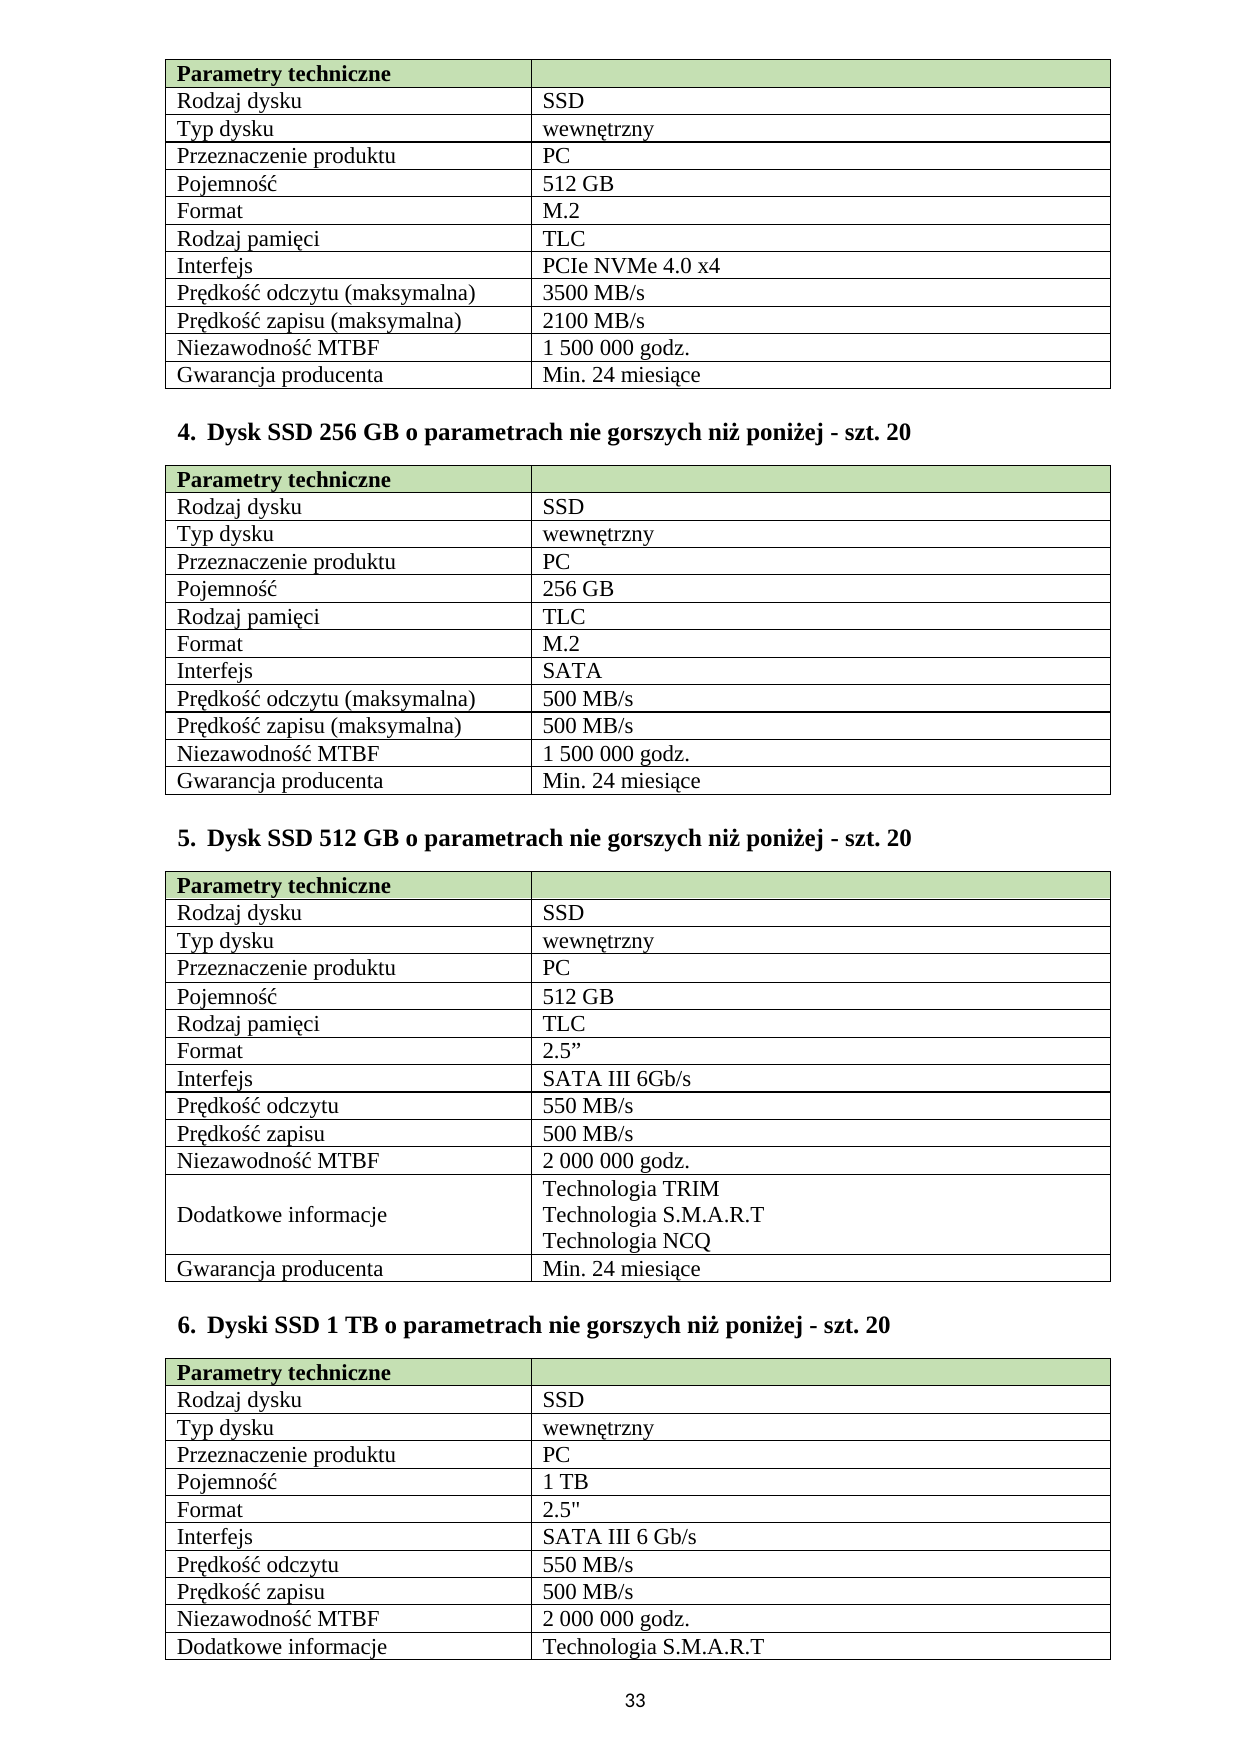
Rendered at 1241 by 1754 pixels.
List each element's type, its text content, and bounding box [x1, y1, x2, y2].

table_cell M.2 [532, 197, 1110, 223]
table_cell 500 MB/s [532, 1120, 1110, 1146]
table_cell M.2 [532, 630, 1110, 657]
table_cell Interfejs [166, 252, 531, 278]
table_cell SATA [532, 658, 1110, 684]
table_cell 2 000 000 godz. [532, 1147, 1110, 1173]
table_cell 1 TB [532, 1469, 1110, 1495]
table_cell PCIe NVMe 4.0 x4 [532, 252, 1110, 278]
table_cell Typ dysku [166, 927, 531, 953]
table_cell 550 MB/s [532, 1551, 1110, 1577]
table_cell Prędkość odczytu [166, 1093, 531, 1119]
table_header [532, 466, 1110, 492]
table_cell Gwarancja producenta [166, 362, 531, 388]
table_cell Przeznaczenie produktu [166, 1441, 531, 1467]
table_cell Niezawodność MTBF [166, 740, 531, 766]
table_cell SATA III 6Gb/s [532, 1065, 1110, 1091]
table_cell 1 500 000 godz. [532, 334, 1110, 361]
table_cell Pojemność [166, 983, 531, 1009]
table_cell Pojemność [166, 575, 531, 602]
table_cell SSD [532, 1386, 1110, 1413]
table_cell 2.5” [532, 1038, 1110, 1064]
table_cell 3500 MB/s [532, 279, 1110, 306]
table_cell Typ dysku [166, 1414, 531, 1440]
table_cell Technologia S.M.A.R.T [532, 1633, 1110, 1659]
table_cell wewnętrzny [532, 521, 1110, 547]
table_cell Prędkość odczytu (maksymalna) [166, 279, 531, 306]
table_cell Prędkość zapisu (maksymalna) [166, 713, 531, 739]
table_cell Prędkość odczytu [166, 1551, 531, 1577]
table_cell 512 GB [532, 983, 1110, 1009]
table_cell wewnętrzny [532, 1414, 1110, 1440]
table_cell Format [166, 630, 531, 657]
table_cell Rodzaj pamięci [166, 1010, 531, 1037]
table_cell Min. 24 miesiące [532, 767, 1110, 793]
table_cell 2 000 000 godz. [532, 1605, 1110, 1632]
table_header [532, 1359, 1110, 1385]
table_cell Rodzaj dysku [166, 493, 531, 519]
table_cell Przeznaczenie produktu [166, 548, 531, 574]
table_cell Dodatkowe informacje [166, 1633, 531, 1659]
table_header [532, 872, 1110, 898]
table_cell TLC [532, 225, 1110, 251]
table_cell PC [532, 548, 1110, 574]
table_cell Prędkość odczytu (maksymalna) [166, 685, 531, 711]
table_cell Min. 24 miesiące [532, 1255, 1110, 1281]
table_cell Gwarancja producenta [166, 1255, 531, 1281]
list Dysk SSD 256 GB o parametrach nie gorszych niż poniżej - szt. 20 [177, 417, 1092, 446]
table_cell Prędkość zapisu [166, 1120, 531, 1146]
table_cell Technologia TRIM Technologia S.M.A.R.T Technologia NCQ [532, 1175, 1110, 1254]
table_cell Rodzaj pamięci [166, 603, 531, 629]
table_cell 2.5" [532, 1496, 1110, 1522]
table_cell Pojemność [166, 170, 531, 196]
table_cell Interfejs [166, 1523, 531, 1549]
table_cell 1 500 000 godz. [532, 740, 1110, 766]
table_cell Rodzaj dysku [166, 1386, 531, 1413]
table_cell 550 MB/s [532, 1093, 1110, 1119]
table_cell 500 MB/s [532, 685, 1110, 711]
table_cell Rodzaj dysku [166, 88, 531, 114]
table_cell Prędkość zapisu [166, 1578, 531, 1604]
table_cell Typ dysku [166, 521, 531, 547]
table_cell Niezawodność MTBF [166, 1605, 531, 1632]
table_cell TLC [532, 1010, 1110, 1037]
table_cell PC [532, 954, 1110, 982]
table_cell 512 GB [532, 170, 1110, 196]
table_header Parametry techniczne [166, 1359, 531, 1385]
table_cell Dodatkowe informacje [166, 1175, 531, 1254]
table_cell Przeznaczenie produktu [166, 954, 531, 982]
table_cell Niezawodność MTBF [166, 1147, 531, 1173]
table_cell Min. 24 miesiące [532, 362, 1110, 388]
table_header [532, 60, 1110, 87]
table_cell 2100 MB/s [532, 307, 1110, 333]
table_cell Rodzaj dysku [166, 900, 531, 926]
table_cell Format [166, 1038, 531, 1064]
table_cell Prędkość zapisu (maksymalna) [166, 307, 531, 333]
list Dyski SSD 1 TB o parametrach nie gorszych niż poniżej - szt. 20 [177, 1310, 1092, 1339]
table_cell Rodzaj pamięci [166, 225, 531, 251]
table_cell PC [532, 1441, 1110, 1467]
table_cell TLC [532, 603, 1110, 629]
table_cell PC [532, 143, 1110, 169]
table_header Parametry techniczne [166, 466, 531, 492]
table_cell Niezawodność MTBF [166, 334, 531, 361]
table_cell SSD [532, 88, 1110, 114]
table_cell 500 MB/s [532, 1578, 1110, 1604]
table_cell Gwarancja producenta [166, 767, 531, 793]
table_cell wewnętrzny [532, 927, 1110, 953]
table_cell Interfejs [166, 658, 531, 684]
table_cell Interfejs [166, 1065, 531, 1091]
table_cell Format [166, 1496, 531, 1522]
table_cell 500 MB/s [532, 713, 1110, 739]
table_cell 256 GB [532, 575, 1110, 602]
table_header Parametry techniczne [166, 872, 531, 898]
table_cell SSD [532, 900, 1110, 926]
table_cell wewnętrzny [532, 115, 1110, 141]
table_cell SATA III 6 Gb/s [532, 1523, 1110, 1549]
table_cell Pojemność [166, 1469, 531, 1495]
table_cell Format [166, 197, 531, 223]
table_header Parametry techniczne [166, 60, 531, 87]
table_cell Przeznaczenie produktu [166, 143, 531, 169]
list Dysk SSD 512 GB o parametrach nie gorszych niż poniżej - szt. 20 [177, 823, 1092, 852]
table_cell Typ dysku [166, 115, 531, 141]
table_cell SSD [532, 493, 1110, 519]
